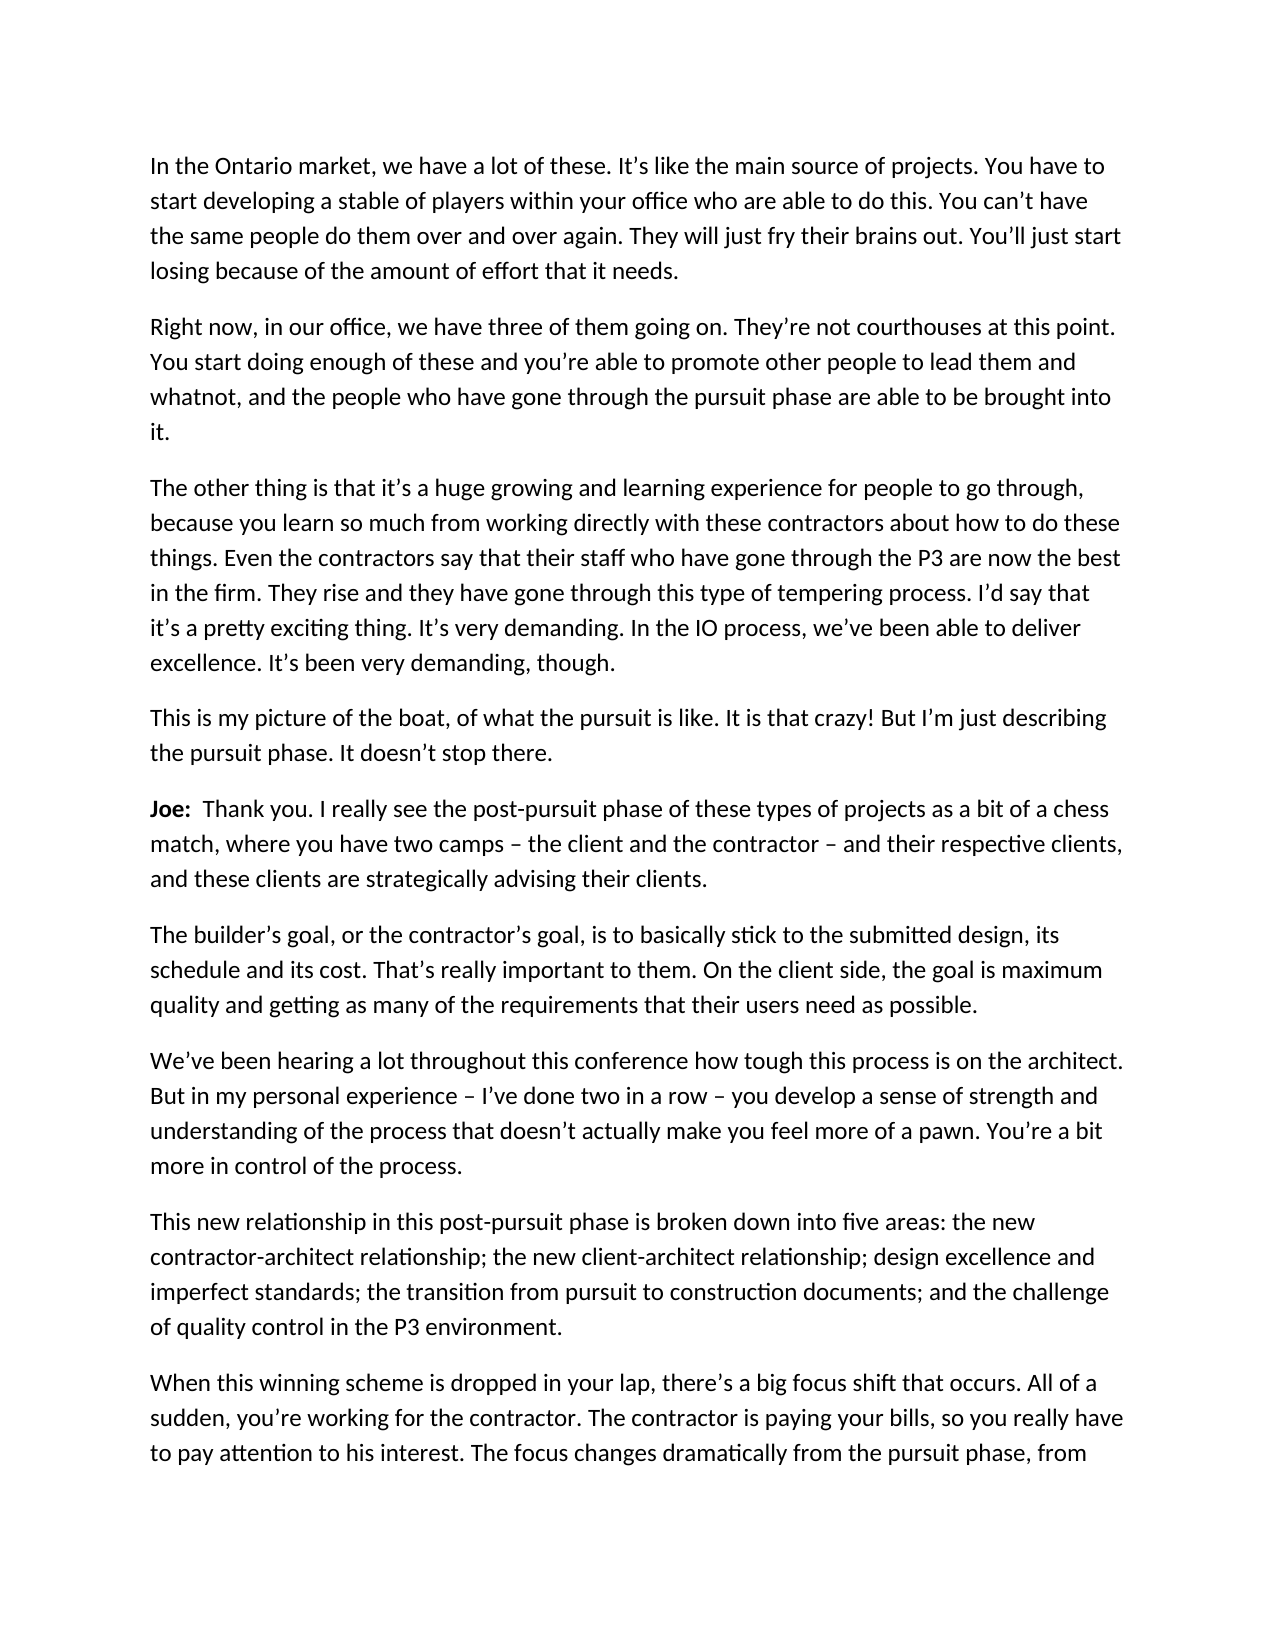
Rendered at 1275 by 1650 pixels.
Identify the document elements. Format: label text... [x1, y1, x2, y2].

text We’ve been hearing a lot throughout this conference how tough this process is on the architect. But in my personal experience – I’ve done two in a row – you develop a sense of strength and understanding of the process that doesn’t actually make you feel more of a pawn. You’re a bit more in control of the process. [150, 1045, 1125, 1181]
text This is my picture of the boat, of what the pursuit is like. It is that crazy! But I’m just describing the pursuit phase. It doesn’t stop there. [150, 702, 1125, 768]
text This new relationship in this post-pursuit phase is broken down into five areas: the new contractor-architect relationship; the new client-architect relationship; design excellence and imperfect standards; the transition from pursuit to construction documents; and the challenge of quality control in the P3 environment. [150, 1206, 1125, 1341]
text Joe: Thank you. I really see the post-pursuit phase of these types of projects as a bit of a chess match, where you have two camps – the client and the contractor – and their respective clients, and these clients are strategically advising their clients. [150, 793, 1125, 894]
text Right now, in our office, we have three of them going on. They’re not courthouses at this point. You start doing enough of these and you’re able to promote other people to lead them and whatnot, and the people who have gone through the pursuit phase are able to be brought into it. [150, 311, 1125, 446]
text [150, 1367, 1125, 1467]
text The other thing is that it’s a huge growing and learning experience for people to go through, because you learn so much from working directly with these contractors about how to do these things. Even the contractors say that their staff who have gone through the P3 are now the best in the firm. They rise and they have gone through this type of tempering process. I’d say that it’s a pretty exciting thing. It’s very demanding. In the IO process, we’ve been able to deliver excellence. It’s been very demanding, though. [150, 472, 1125, 677]
text In the Ontario market, we have a lot of these. It’s like the main source of projects. You have to start developing a stable of players within your office who are able to do this. You can’t have the same people do them over and over again. They will just fry their brains out. You’ll just start losing because of the amount of effort that it needs. [150, 150, 1125, 286]
text The builder’s goal, or the contractor’s goal, is to basically stick to the submitted design, its schedule and its cost. That’s really important to them. On the client side, the goal is maximum quality and getting as many of the requirements that their users need as possible. [150, 919, 1125, 1020]
